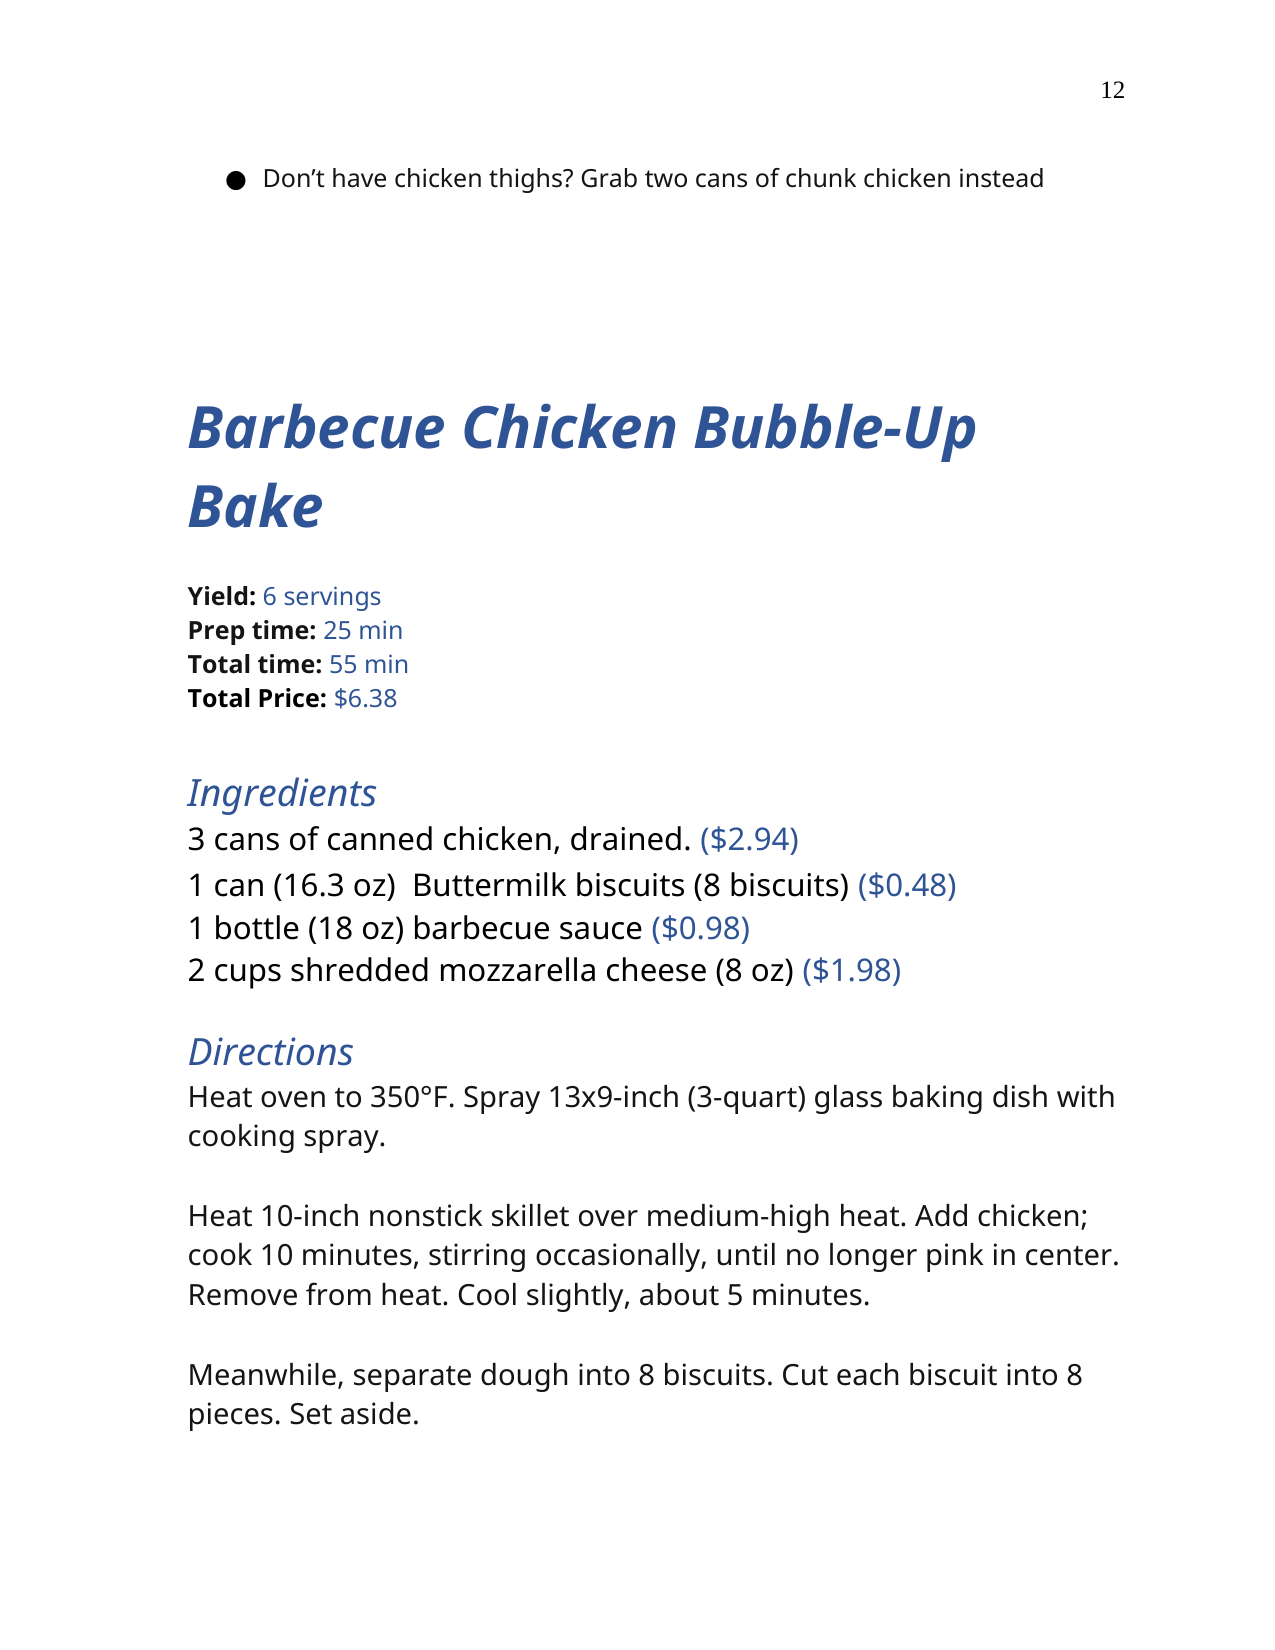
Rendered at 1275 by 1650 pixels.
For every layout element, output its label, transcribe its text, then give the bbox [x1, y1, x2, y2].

text Barbecue Chicken Bubble-Up Bake [187, 386, 1125, 545]
text Meanwhile, separate dough into 8 biscuits. Cut each biscuit into 8 pieces. Set aside. [187, 1354, 1125, 1433]
text 1 bottle (18 oz) barbecue sauce ($0.98) [187, 906, 1125, 948]
text Heat 10-inch nonstick skillet over medium-high heat. Add chicken; cook 10 minutes, stirring occasionally, until no longer pink in center. Remove from heat. Cool slightly, about 5 minutes. [187, 1195, 1125, 1314]
text 3 cans of canned chicken, drained. ($2.94) [187, 817, 1125, 860]
text Ingredients [187, 766, 1125, 817]
text Directions [187, 1025, 1125, 1076]
text Total Price: $6.38 [187, 681, 1125, 715]
text Yield: 6 servings [187, 579, 1125, 613]
text Total time: 55 min [187, 647, 1125, 681]
text Heat oven to 350°F. Spray 13x9-inch (3-quart) glass baking dish with cooking spray. [187, 1076, 1125, 1155]
list Don’t have chicken thighs? Grab two cans of chunk chicken instead [225, 150, 1125, 201]
text 2 cups shredded mozzarella cheese (8 oz) ($1.98) [187, 948, 1125, 991]
text Prep time: 25 min [187, 613, 1125, 647]
text 1 can (16.3 oz) Buttermilk biscuits (8 biscuits) ($0.48) [187, 863, 1125, 906]
